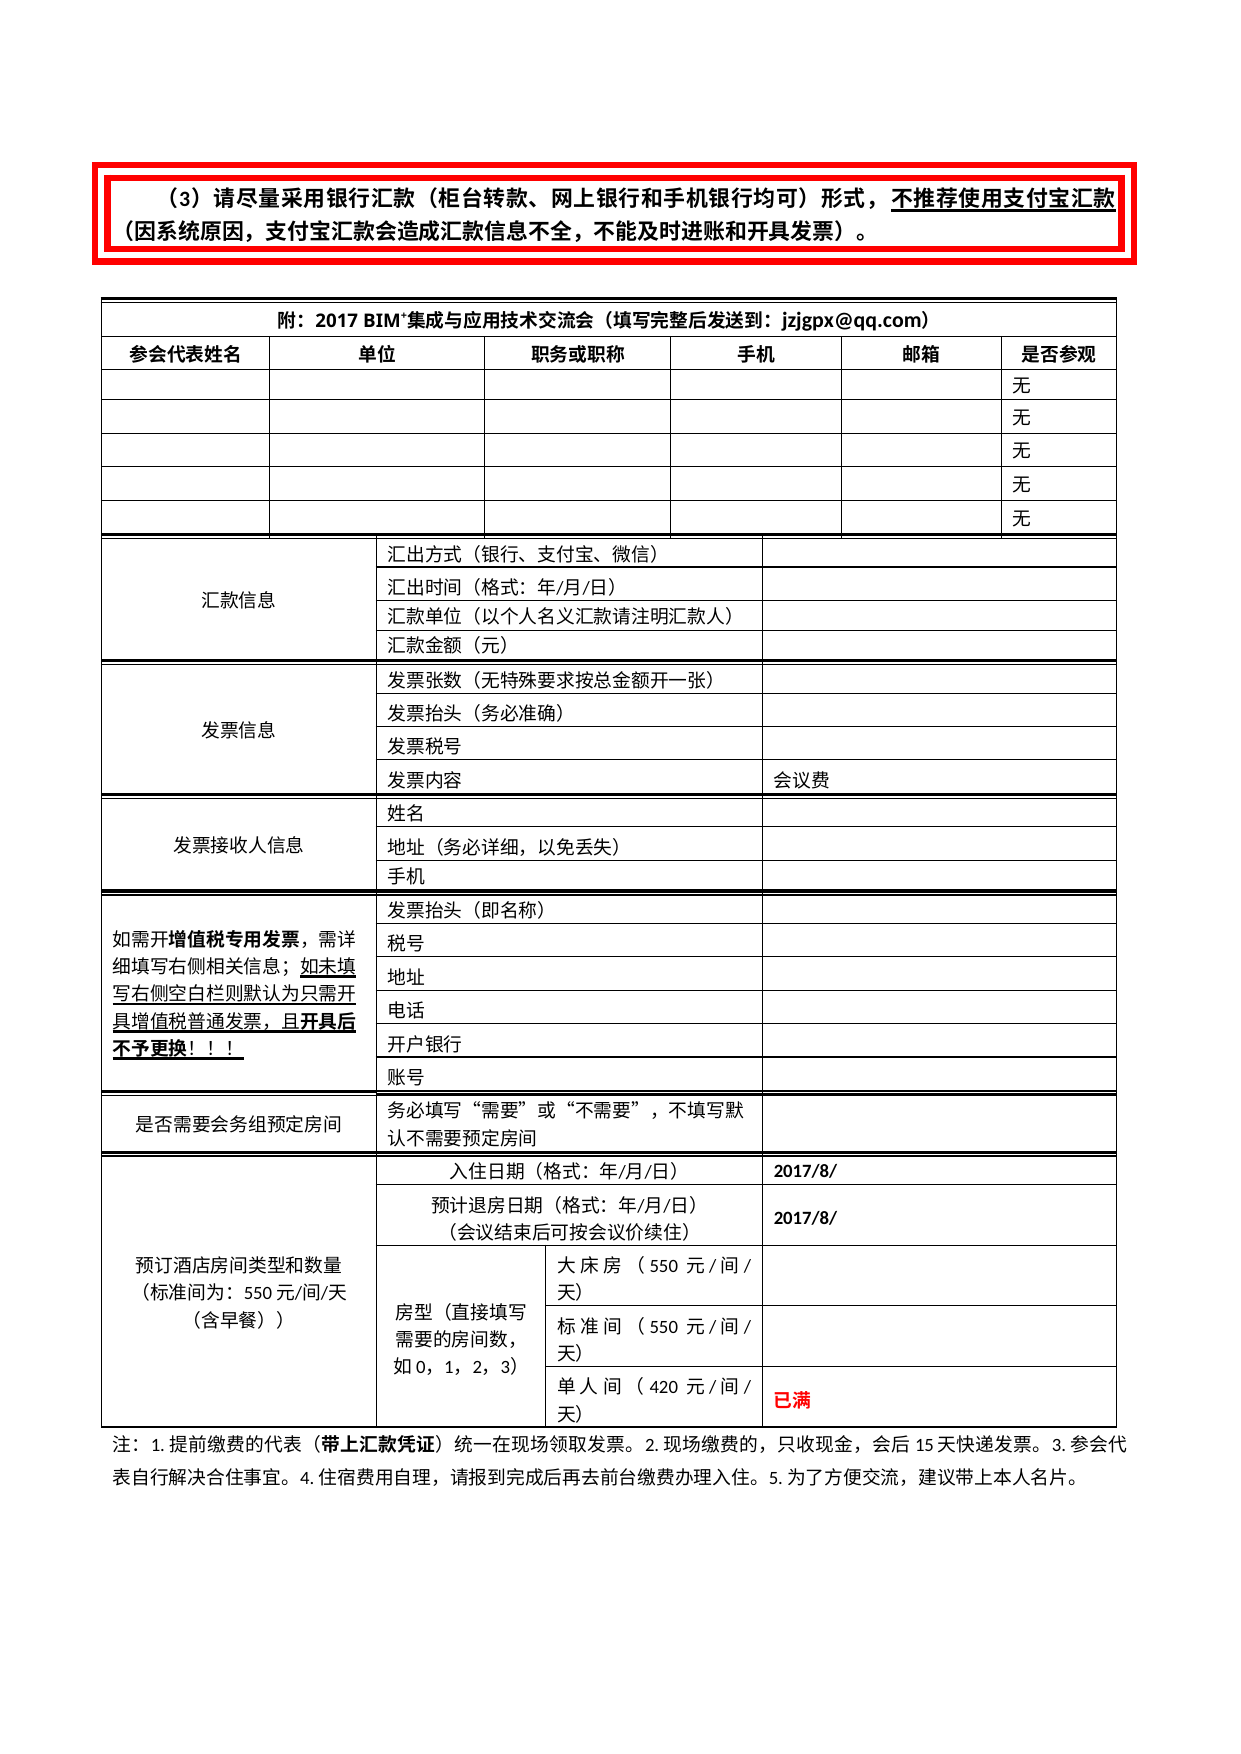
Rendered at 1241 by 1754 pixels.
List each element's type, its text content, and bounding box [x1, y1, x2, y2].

table_cell 2017/8/ [763, 1185, 1116, 1244]
table_cell [270, 400, 484, 432]
table_cell [485, 434, 670, 466]
table_cell [671, 434, 841, 466]
table_cell [763, 665, 1116, 692]
table_cell 开户银行 [377, 1024, 762, 1056]
table_cell 姓名 [377, 799, 762, 826]
table_cell 税号 [377, 924, 762, 956]
table_cell 无 [1002, 434, 1116, 466]
table_cell 发票税号 [377, 727, 762, 759]
table_cell 单位 [270, 337, 484, 369]
table_cell [842, 400, 1001, 432]
table_cell 单人间（420元/间/天） [546, 1367, 762, 1426]
table_cell [763, 827, 1116, 860]
table_cell [485, 467, 670, 499]
table_cell [763, 991, 1116, 1023]
table_cell 汇出时间（格式：年/月/日） [377, 568, 762, 600]
table_cell [763, 1096, 1116, 1151]
table_cell 汇款单位（以个人名义汇款请注明汇款人） [377, 601, 762, 629]
table_cell [763, 1024, 1116, 1056]
table_cell [102, 467, 269, 499]
table_cell [763, 1306, 1116, 1366]
table_cell 发票内容 [377, 760, 762, 793]
table_cell 大床房（550元/间/天） [546, 1246, 762, 1305]
table_cell 入住日期（格式：年/月/日） [377, 1157, 762, 1184]
table_cell [671, 400, 841, 432]
table_cell [671, 370, 841, 399]
table_cell [270, 370, 484, 399]
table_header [101, 168, 1128, 246]
table_cell 账号 [377, 1058, 762, 1090]
table_cell 是否需要会务组预定房间 [102, 1096, 376, 1151]
table_cell [102, 370, 269, 399]
table_cell [763, 727, 1116, 759]
table_cell [671, 467, 841, 499]
table_cell [763, 631, 1116, 659]
table_cell 发票接收人信息 [102, 799, 376, 889]
table_cell [671, 501, 841, 533]
text 注：1. 提前缴费的代表（带上汇款凭证）统一在现场领取发票。2. 现场缴费的，只收现金，会后15天快递发票。3. 参会代表自行解决合住事宜。4. 住宿费用自理，请报到完成后再去前台缴费办理入住。5. 为了方便交流，建议带上本人名片。 [112, 1427, 1128, 1492]
table_cell [842, 434, 1001, 466]
table_cell 邮箱 [842, 337, 1001, 369]
table_cell [270, 434, 484, 466]
table_cell 地址 [377, 957, 762, 989]
table_cell [485, 400, 670, 432]
table_cell 发票抬头（务必准确） [377, 694, 762, 726]
table_cell [102, 501, 269, 533]
table_cell 无 [1002, 501, 1116, 533]
table_cell [102, 434, 269, 466]
table_cell 预计退房日期（格式：年/月/日） （会议结束后可按会议价续住） [377, 1185, 762, 1244]
table_cell 预订酒店房间类型和数量 （标准间为：550元/间/天（含早餐）） [102, 1157, 376, 1426]
table_cell [842, 501, 1001, 533]
table_cell 手机 [671, 337, 841, 369]
table_cell 职务或职称 [485, 337, 670, 369]
table_cell 2017/8/ [763, 1157, 1116, 1184]
table_cell 标准间（550元/间/天） [546, 1306, 762, 1366]
table_cell [763, 1058, 1116, 1090]
table_cell [763, 539, 1116, 566]
table_cell [763, 694, 1116, 726]
table_cell 手机 [377, 861, 762, 889]
table_cell 发票抬头（即名称） [377, 896, 762, 923]
table_cell [763, 799, 1116, 826]
table_cell [763, 861, 1116, 889]
table_cell 如需开增值税专用发票，需详细填写右侧相关信息；如未填写右侧空白栏则默认为只需开具增值税普通发票，且开具后不予更换！！！ [102, 896, 376, 1090]
table_cell 发票张数（无特殊要求按总金额开一张） [377, 665, 762, 692]
table_cell [485, 501, 670, 533]
table_cell 汇出方式（银行、支付宝、微信） [377, 539, 762, 566]
table_cell 无 [1002, 400, 1116, 432]
table_cell 房型（直接填写需要的房间数，如0，1，2，3） [377, 1246, 545, 1426]
table_cell [763, 1246, 1116, 1305]
table_cell [270, 467, 484, 499]
table_cell 发票信息 [102, 665, 376, 793]
table_cell 务必填写“需要”或“不需要”，不填写默认不需要预定房间 [377, 1096, 762, 1151]
table_cell 是否参观 [1002, 337, 1116, 369]
table_cell [842, 467, 1001, 499]
table_cell [763, 924, 1116, 956]
table_cell 会议费 [763, 760, 1116, 793]
table_cell [270, 501, 484, 533]
table_cell 地址（务必详细，以免丢失） [377, 827, 762, 860]
table_cell 已满 [763, 1367, 1116, 1426]
table_cell [763, 957, 1116, 989]
table_header 附：2017 BIM+集成与应用技术交流会（填写完整后发送到：jzjgpx@qq.com） [102, 303, 1116, 336]
table_cell [842, 370, 1001, 399]
table_cell 参会代表姓名 [102, 337, 269, 369]
table_cell 汇款信息 [102, 539, 376, 659]
table_cell [102, 400, 269, 432]
table_cell [763, 568, 1116, 600]
table_cell 无 [1002, 370, 1116, 399]
table_cell [763, 601, 1116, 629]
table_cell 汇款金额（元） [377, 631, 762, 659]
table_cell 无 [1002, 467, 1116, 499]
table_cell [763, 896, 1116, 923]
table_cell 电话 [377, 991, 762, 1023]
table_cell [485, 370, 670, 399]
